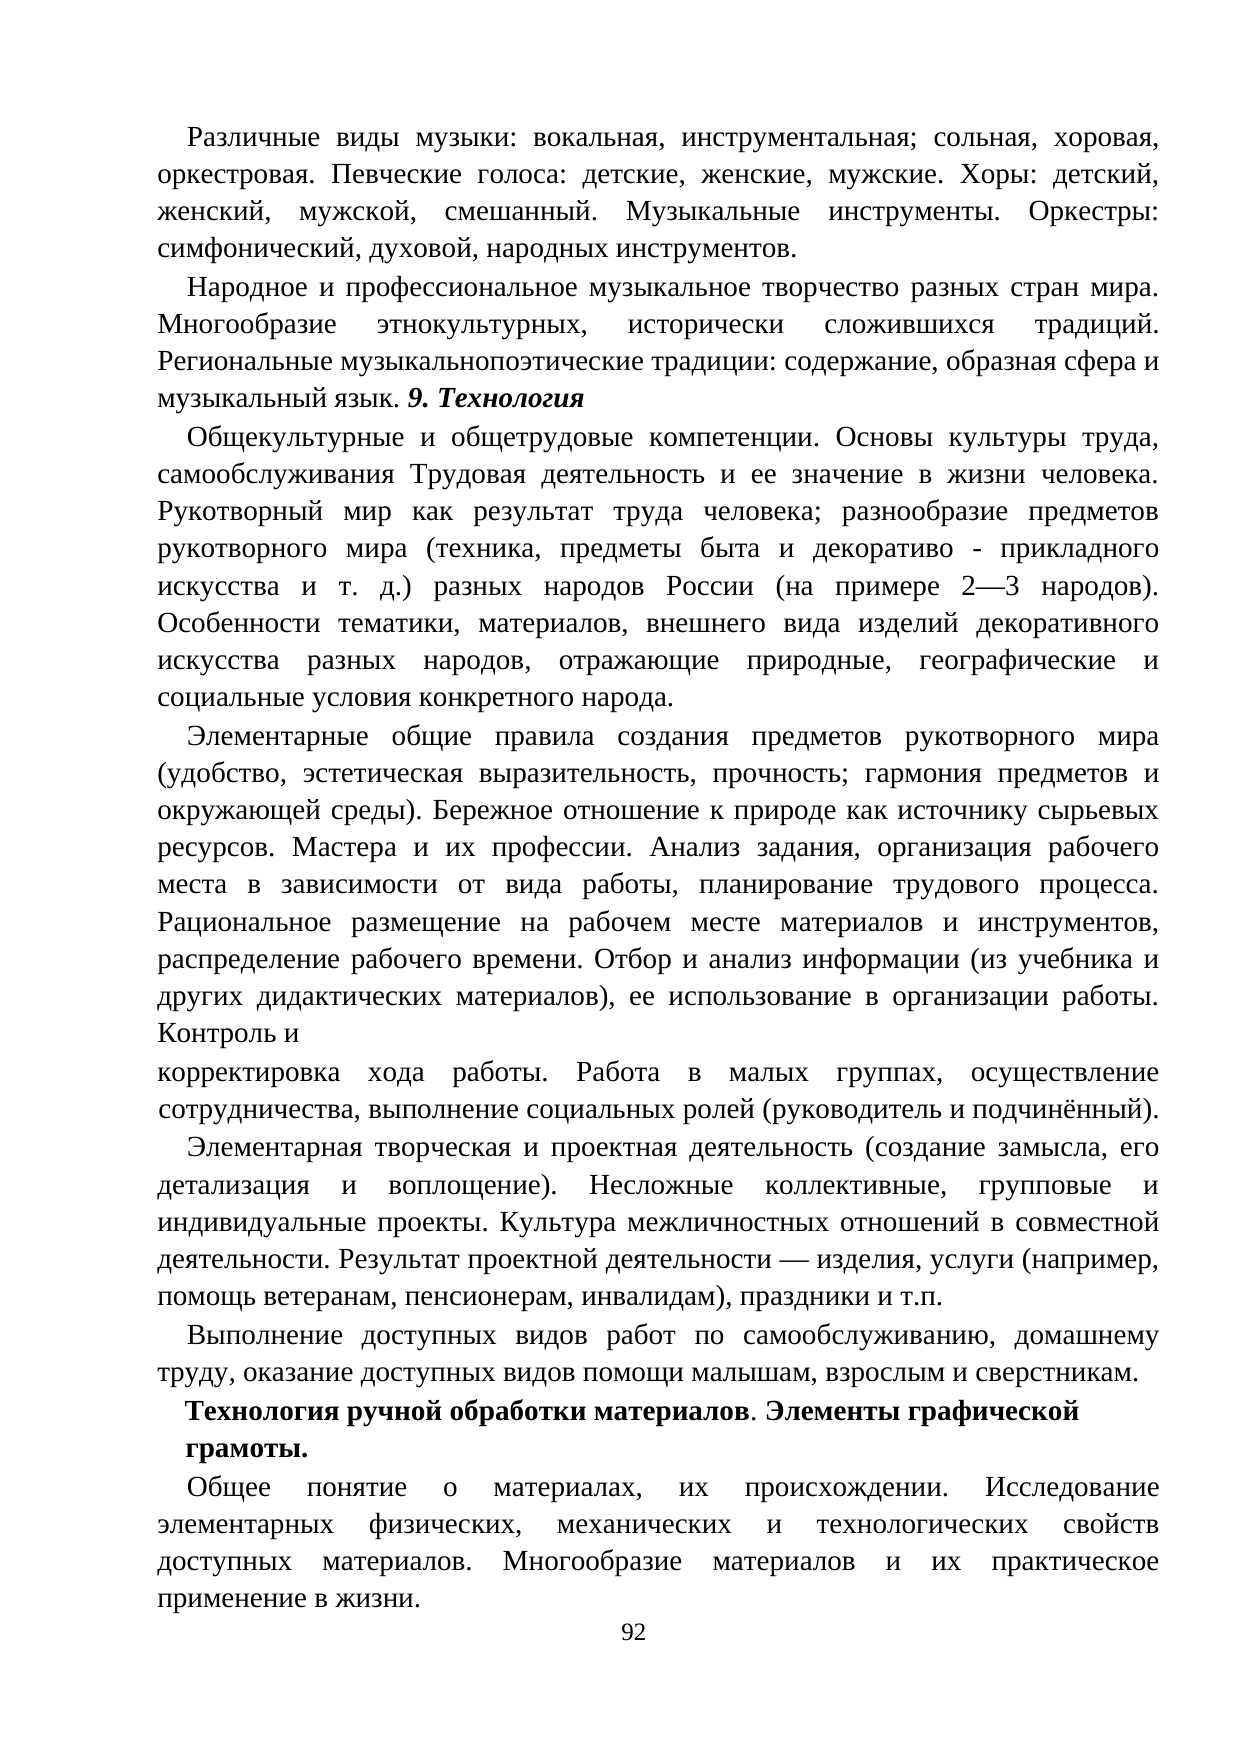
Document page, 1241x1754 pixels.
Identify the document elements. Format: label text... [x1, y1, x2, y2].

text Технология ручной обработки материалов. Элементы графической грамоты. [184, 1393, 1166, 1464]
text Народное и профессиональное музыкальное творчество разных стран мира. Многообразие этнокультурных, исторически сложившихся традиций. Региональные музыкальнопоэтические традиции: содержание, образная сфера и музыкальный язык. 9. Технология [157, 269, 1160, 414]
text Выполнение доступных видов работ по самообслуживанию, домашнему труду, оказание доступных видов помощи малышам, взрослым и сверстникам. [157, 1317, 1160, 1388]
text Различные виды музыки: вокальная, инструментальная; сольная, хоровая, оркестровая. Певческие голоса: детские, женские, мужские. Хоры: детский, женский, мужской, смешанный. Музыкальные инструменты. Оркестры: симфонический, духовой, народных инструментов. [157, 119, 1160, 264]
text Общекультурные и общетрудовые компетенции. Основы культуры труда, самообслуживания Трудовая деятельность и ее значение в жизни человека. Рукотворный мир как результат труда человека; разнообразие предметов рукотворного мира (техника, предметы быта и декоративо - прикладного искусства и т. д.) разных народов России (на примере 2—3 народов). Особенности тематики, материалов, внешнего вида изделий декоративного искусства разных народов, отражающие природные, географические и социальные условия конкретного народа. [157, 419, 1160, 713]
text корректировка хода работы. Работа в малых группах, осуществление сотрудничества, выполнение социальных ролей (руководитель и подчинённый). [157, 1054, 1160, 1124]
text Общее понятие о материалах, их происхождении. Исследование элементарных физических, механических и технологических свойств доступных материалов. Многообразие материалов и их практическое применение в жизни. [157, 1469, 1160, 1614]
text Элементарная творческая и проектная деятельность (создание замысла, его детализация и воплощение). Несложные коллективные, групповые и индивидуальные проекты. Культура межличностных отношений в совместной деятельности. Результат проектной деятельности — изделия, услуги (например, помощь ветеранам, пенсионерам, инвалидам), праздники и т.п. [157, 1129, 1160, 1312]
text Элементарные общие правила создания предметов рукотворного мира (удобство, эстетическая выразительность, прочность; гармония предметов и окружающей среды). Бережное отношение к природе как источнику сырьевых ресурсов. Мастера и их профессии. Анализ задания, организация рабочего места в зависимости от вида работы, планирование трудового процесса. Рациональное размещение на рабочем месте материалов и инструментов, распределение рабочего времени. Отбор и анализ информации (из учебника и других дидактических материалов), ее использование в организации работы. Контроль и [157, 718, 1160, 1049]
